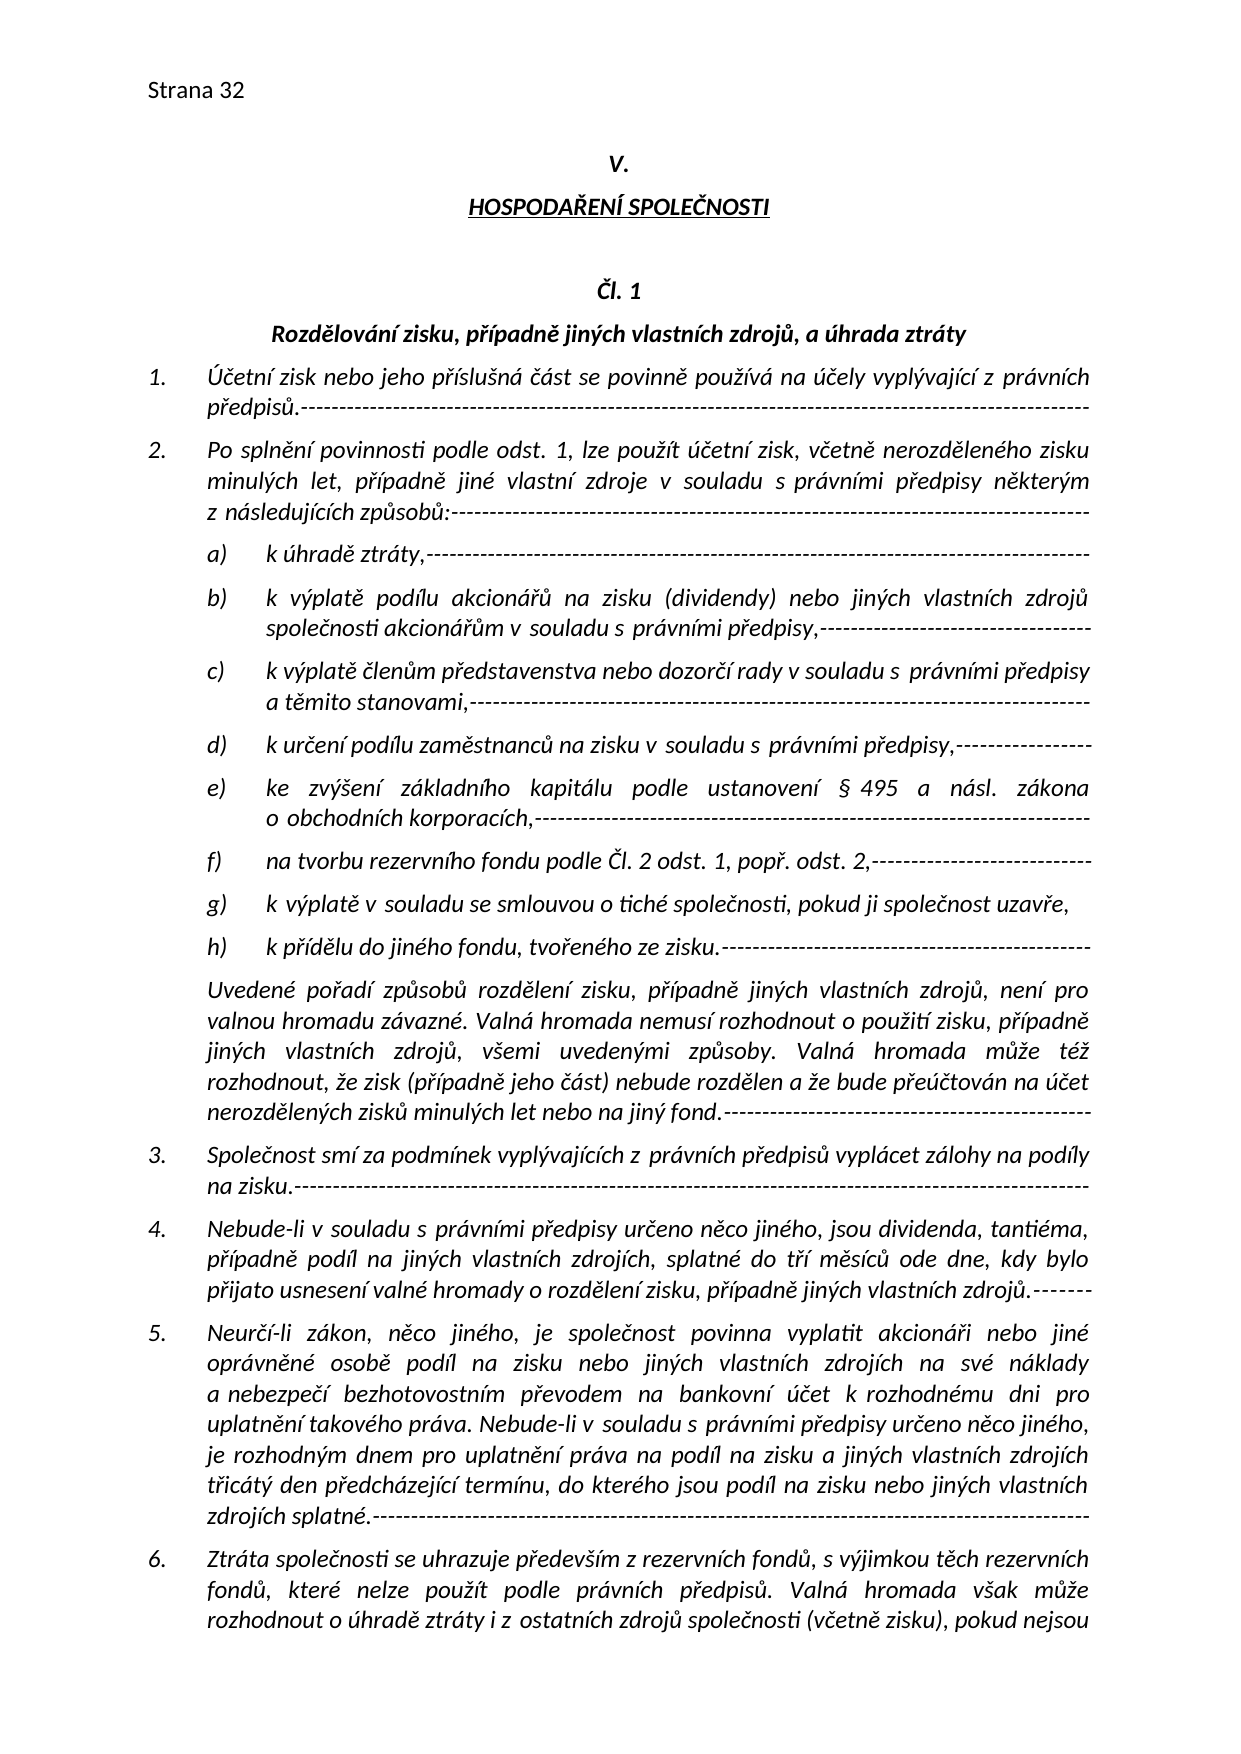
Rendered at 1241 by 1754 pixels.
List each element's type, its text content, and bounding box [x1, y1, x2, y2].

subtitle ke zvýšení základního kapitálu podle ustanovení § 495 a násl. zákona o obchodních korporacích, [207, 772, 1092, 833]
subtitle k úhradě ztráty, [207, 539, 1092, 569]
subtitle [148, 1543, 1092, 1635]
subtitle Uvedené pořadí způsobů rozdělení zisku, případně jiných vlastních zdrojů, není pro valnou hromadu závazné. Valná hromada nemusí rozhodnout o použití zisku, případně jiných vlastních zdrojů, všemi uvedenými způsoby. Valná hromada může též rozhodnout, že zisk (případně jeho část) nebude rozdělen a že bude přeúčtován na účet nerozdělených zisků minulých let nebo na jiný fond. [207, 974, 1092, 1127]
subtitle k přídělu do jiného fondu, tvořeného ze zisku. [207, 931, 1092, 962]
subtitle na tvorbu rezervního fondu podle Čl. 36 odst. 1, popř. odst. 2, [207, 845, 1092, 876]
subtitle k výplatě členům představenstva nebo dozorčí rady v souladu s právními předpisy a těmito stanovami, [207, 655, 1092, 716]
subtitle Nebude-li v souladu s právními předpisy určeno něco jiného, jsou dividenda, tantiéma, případně podíl na jiných vlastních zdrojích, splatné do tří měsíců ode dne, kdy bylo přijato usnesení valné hromady o rozdělení zisku, případně jiných vlastních zdrojů. [148, 1213, 1092, 1304]
subtitle k výplatě podílu akcionářů na zisku (dividendy) nebo jiných vlastních zdrojů společnosti akcionářům v souladu s právními předpisy, [207, 582, 1092, 643]
subtitle Neurčí-li zákon, něco jiného, je společnost povinna vyplatit akcionáři nebo jiné oprávněné osobě podíl na zisku nebo jiných vlastních zdrojích na své náklady a nebezpečí bezhotovostním převodem na bankovní účet k rozhodnému dni pro uplatnění takového práva. Nebude-li v souladu s právními předpisy určeno něco jiného, je rozhodným dnem pro uplatnění práva na podíl na zisku a jiných vlastních zdrojích třicátý den předcházející termínu, do kterého jsou podíl na zisku nebo jiných vlastních zdrojích splatné. [148, 1317, 1092, 1531]
subtitle Společnost smí za podmínek vyplývajících z právních předpisů vyplácet zálohy na podíly na zisku. [148, 1139, 1092, 1201]
subtitle HOSPODAŘENÍ SPOLEČNOSTI [148, 191, 1092, 221]
subtitle k výplatě v souladu se smlouvou o tiché společnosti, pokud ji společnost uzavře, [207, 888, 1092, 919]
subtitle k určení podílu zaměstnanců na zisku v souladu s právními předpisy, [207, 729, 1092, 759]
subtitle Účetní zisk nebo jeho příslušná část se povinně používá na účely vyplývající z právních předpisů. [148, 361, 1092, 422]
subtitle Rozdělování zisku, případně jiných vlastních zdrojů, a úhrada ztráty [148, 318, 1092, 348]
subtitle Po splnění povinnosti podle odst. 1, lze použít účetní zisk, včetně nerozděleného zisku minulých let, případně jiné vlastní zdroje v souladu s právními předpisy některým z následujících způsobů: [148, 434, 1092, 526]
